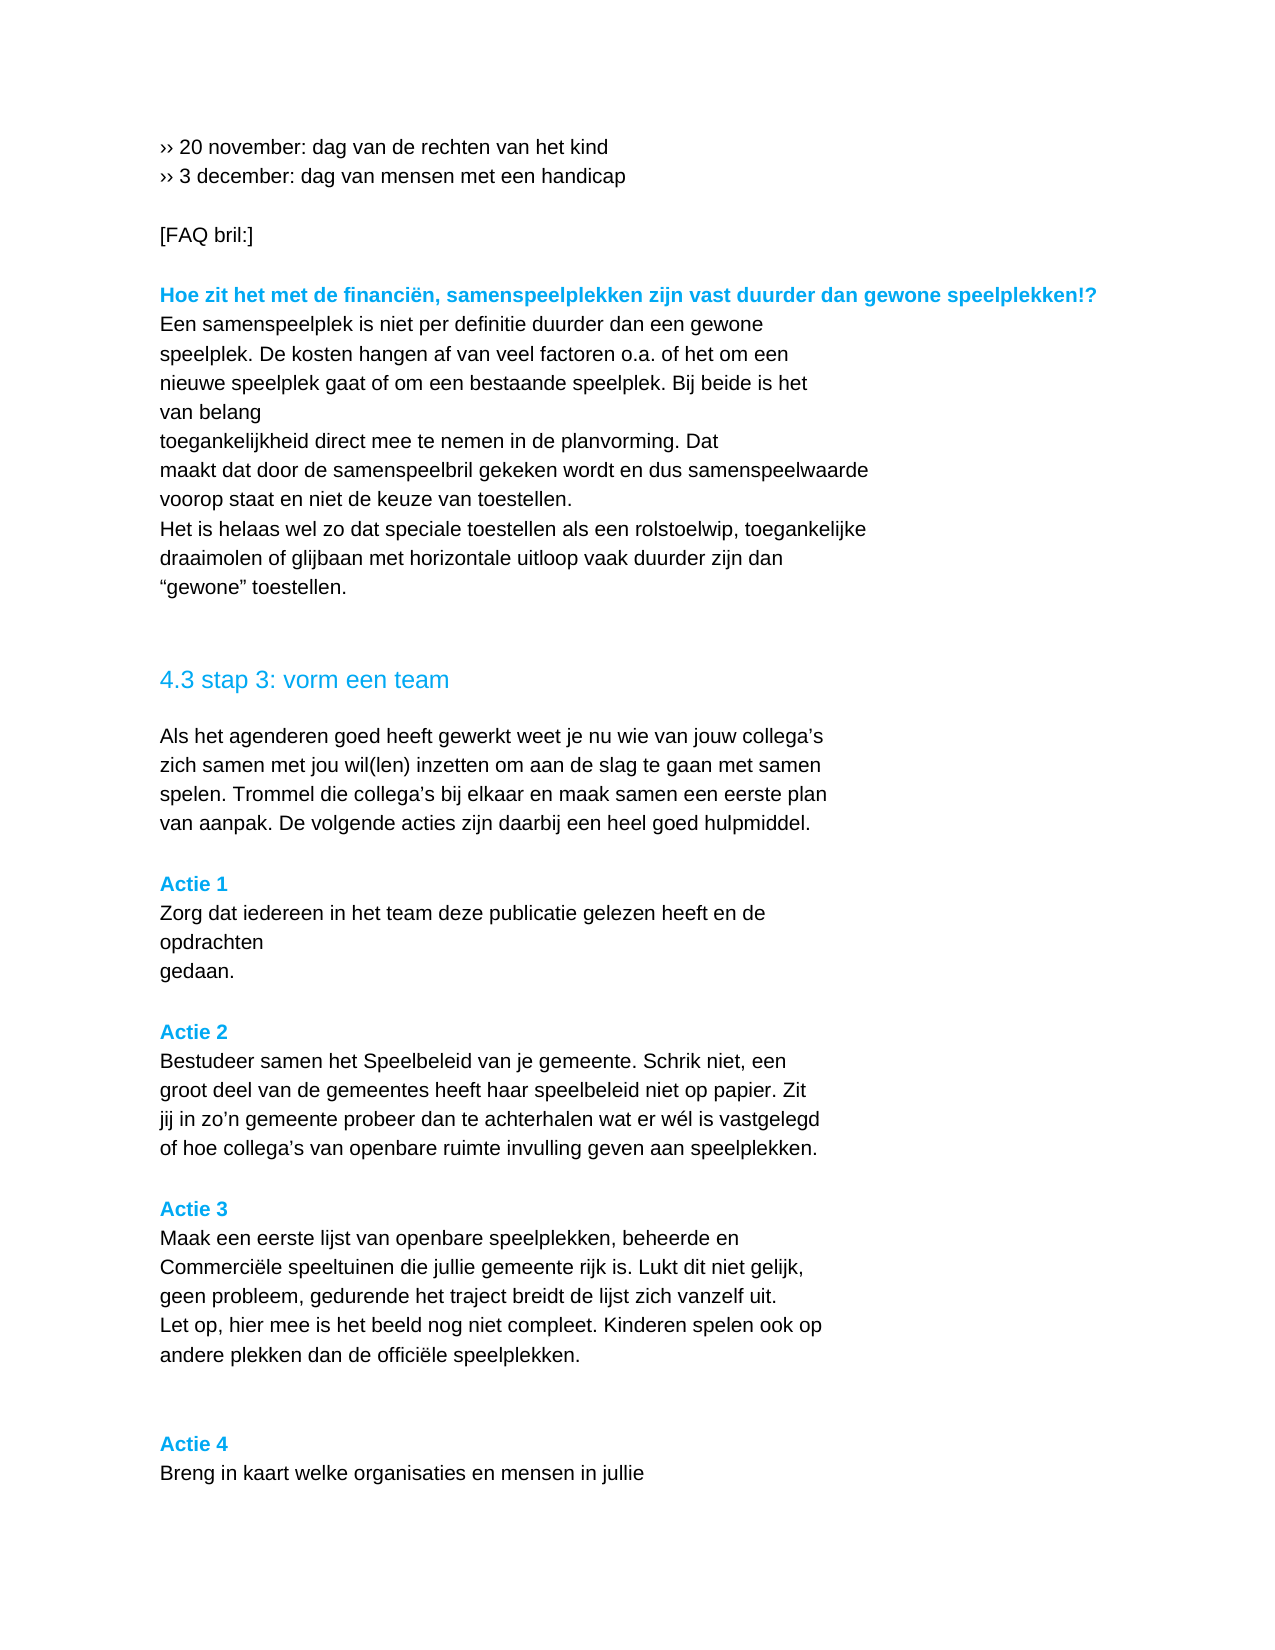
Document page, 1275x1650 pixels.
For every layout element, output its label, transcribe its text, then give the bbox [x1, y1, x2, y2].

text gedaan. [159, 954, 1116, 983]
text Let op, hier mee is het beeld nog niet compleet. Kinderen spelen ook op [159, 1308, 1116, 1337]
text Maak een eerste lijst van openbare speelplekken, beheerde en [159, 1221, 1116, 1250]
text ›› 20 november: dag van de rechten van het kind [159, 130, 1116, 159]
text voorop staat en niet de keuze van toestellen. [159, 482, 1116, 511]
text Het is helaas wel zo dat speciale toestellen als een rolstoelwip, toegankelijke [159, 511, 1116, 540]
text groot deel van de gemeentes heeft haar speelbeleid niet op papier. Zit [159, 1073, 1116, 1102]
text toegankelijkheid direct mee te nemen in de planvorming. Dat [159, 424, 1116, 453]
text spelen. Trommel die collega’s bij elkaar en maak samen een eerste plan [159, 777, 1116, 806]
subtitle Hoe zit het met de financiën, samenspeelplekken zijn vast duurder dan gewone speelplekken!? [159, 278, 1116, 307]
text of hoe collega’s van openbare ruimte invulling geven aan speelplekken. [159, 1131, 1116, 1160]
text “gewone” toestellen. [159, 569, 1116, 599]
text van belang [159, 394, 1116, 424]
text Commerciële speeltuinen die jullie gemeente rijk is. Lukt dit niet gelijk, [159, 1250, 1116, 1279]
text Als het agenderen goed heeft gewerkt weet je nu wie van jouw collega’s [159, 718, 1116, 748]
subtitle Actie 4 [159, 1427, 1116, 1456]
text andere plekken dan de officiële speelplekken. [159, 1337, 1116, 1366]
text zich samen met jou wil(len) inzetten om aan de slag te gaan met samen [159, 748, 1116, 777]
text Bestudeer samen het Speelbeleid van je gemeente. Schrik niet, een [159, 1043, 1116, 1073]
text speelplek. De kosten hangen af van veel factoren o.a. of het om een [159, 336, 1116, 365]
subtitle Actie 3 [159, 1191, 1116, 1221]
text ›› 3 december: dag van mensen met een handicap [159, 159, 1116, 188]
text Breng in kaart welke organisaties en mensen in jullie [159, 1456, 1116, 1485]
text [FAQ bril:] [159, 217, 1116, 247]
text opdrachten [159, 925, 1116, 954]
text jij in zo’n gemeente probeer dan te achterhalen wat er wél is vastgelegd [159, 1102, 1116, 1131]
text maakt dat door de samenspeelbril gekeken wordt en dus samenspeelwaarde [159, 453, 1116, 482]
text draaimolen of glijbaan met horizontale uitloop vaak duurder zijn dan [159, 540, 1116, 569]
text nieuwe speelplek gaat of om een bestaande speelplek. Bij beide is het [159, 365, 1116, 394]
text geen probleem, gedurende het traject breidt de lijst zich vanzelf uit. [159, 1279, 1116, 1308]
subtitle Actie 2 [159, 1014, 1116, 1043]
subtitle Actie 1 [159, 866, 1116, 896]
text Een samenspeelplek is niet per definitie duurder dan een gewone [159, 307, 1116, 336]
subtitle 4.3 stap 3: vorm een team [159, 659, 1116, 693]
text van aanpak. De volgende acties zijn daarbij een heel goed hulpmiddel. [159, 806, 1116, 835]
text Zorg dat iedereen in het team deze publicatie gelezen heeft en de [159, 896, 1116, 925]
